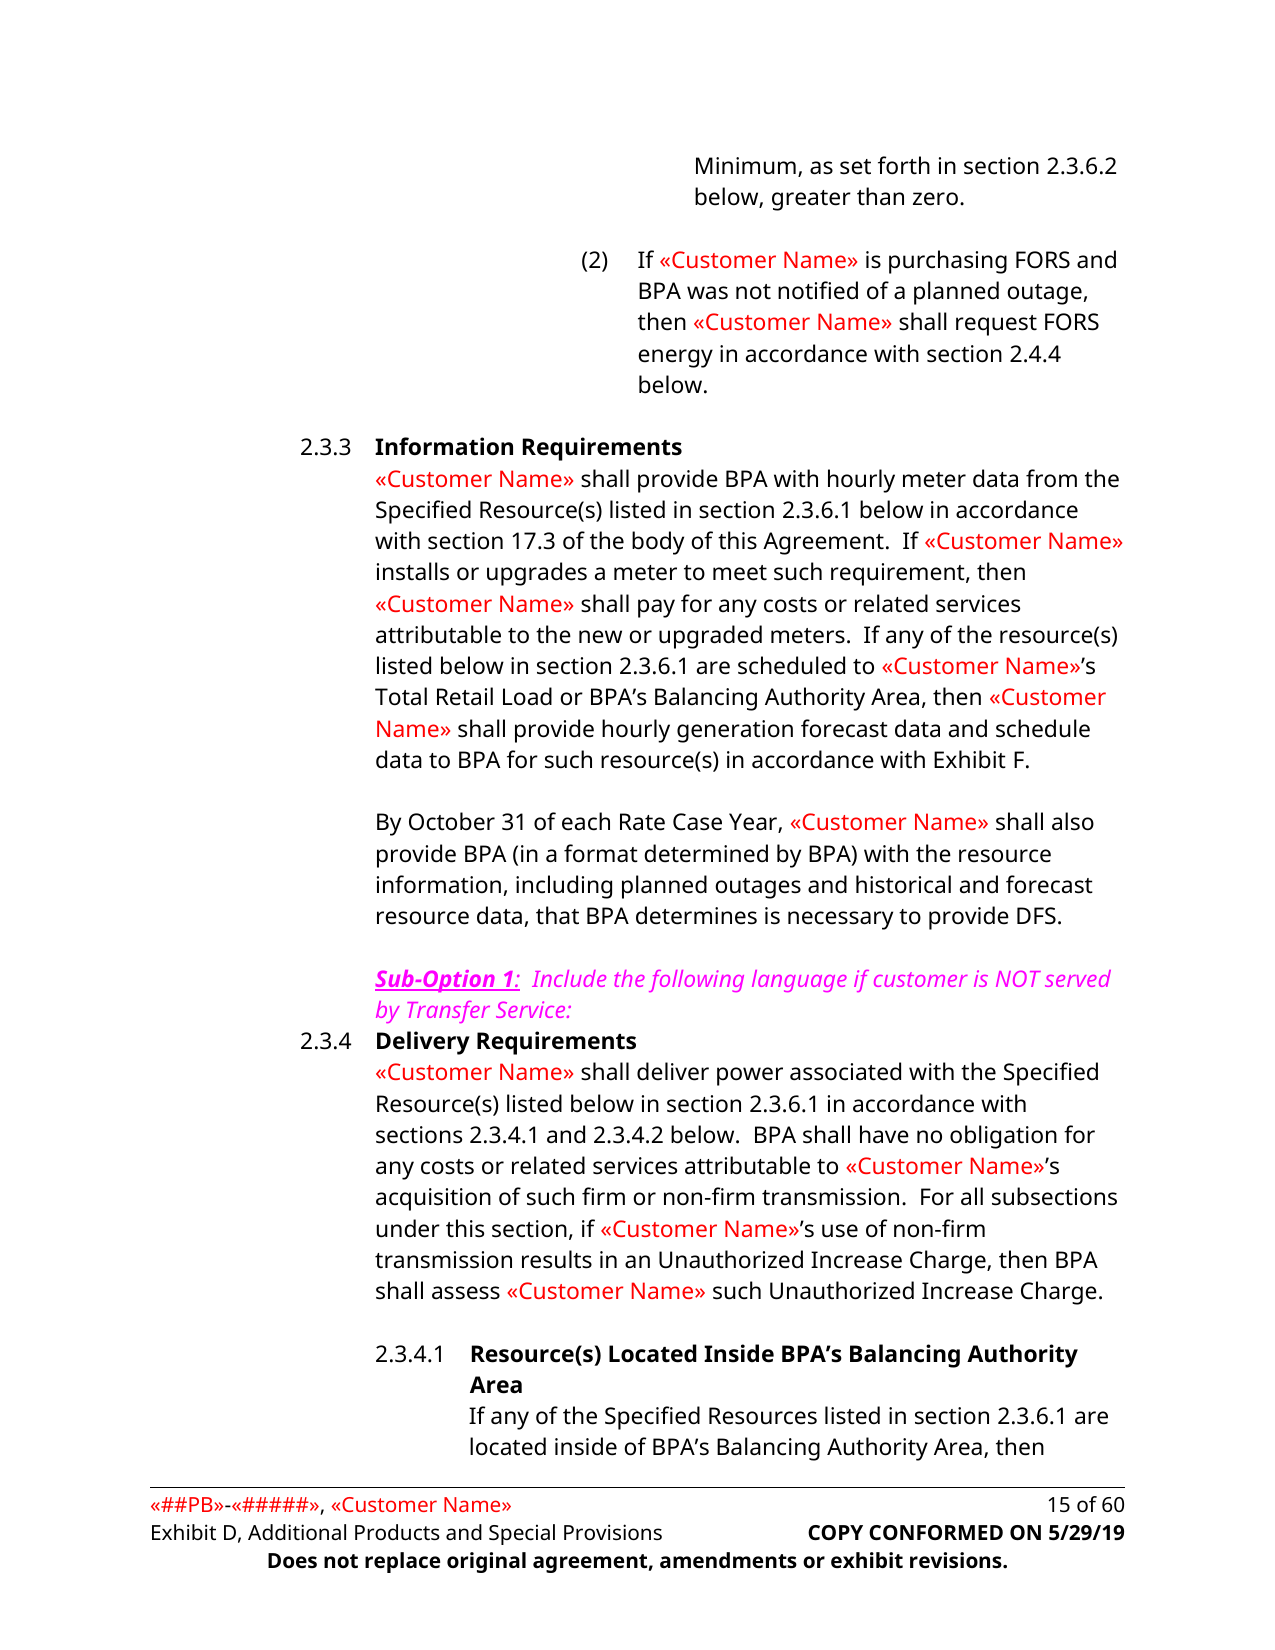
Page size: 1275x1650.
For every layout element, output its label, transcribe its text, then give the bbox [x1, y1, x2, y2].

text (2) If «Customer Name» is purchasing FORS and BPA was not notified of a planned outage, then «Customer Name» shall request FORS energy in accordance with section 2.4.4 below. [581, 244, 1125, 400]
text Sub-Option 1: Include the following language if customer is NOT served by Transfer Service: [375, 962, 1125, 1025]
text By October 31 of each Rate Case Year, «Customer Name» shall also provide BPA (in a format determined by BPA) with the resource information, including planned outages and historical and forecast resource data, that BPA determines is necessary to provide DFS. [375, 806, 1125, 931]
text 2.3.3 Information Requirements [300, 431, 1125, 462]
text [469, 1400, 1125, 1462]
text 2.3.4.1 Resource(s) Located Inside BPA’s Balancing Authority Area [375, 1337, 1125, 1400]
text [637, 150, 1125, 212]
text «Customer Name» shall provide BPA with hourly meter data from the Specified Resource(s) listed in section 2.3.6.1 below in accordance with section 17.3 of the body of this Agreement. If «Customer Name» installs or upgrades a meter to meet such requirement, then «Customer Name» shall pay for any costs or related services attributable to the new or upgraded meters. If any of the resource(s) listed below in section 2.3.6.1 are scheduled to «Customer Name»’s Total Retail Load or BPA’s Balancing Authority Area, then «Customer Name» shall provide hourly generation forecast data and schedule data to BPA for such resource(s) in accordance with Exhibit F. [375, 462, 1125, 775]
text «Customer Name» shall deliver power associated with the Specified Resource(s) listed below in section 2.3.6.1 in accordance with sections 2.3.4.1 and 2.3.4.2 below. BPA shall have no obligation for any costs or related services attributable to «Customer Name»’s acquisition of such firm or non-firm transmission. For all subsections under this section, if «Customer Name»’s use of non-firm transmission results in an Unauthorized Increase Charge, then BPA shall assess «Customer Name» such Unauthorized Increase Charge. [375, 1056, 1125, 1306]
text 2.3.4 Delivery Requirements [300, 1025, 1125, 1056]
